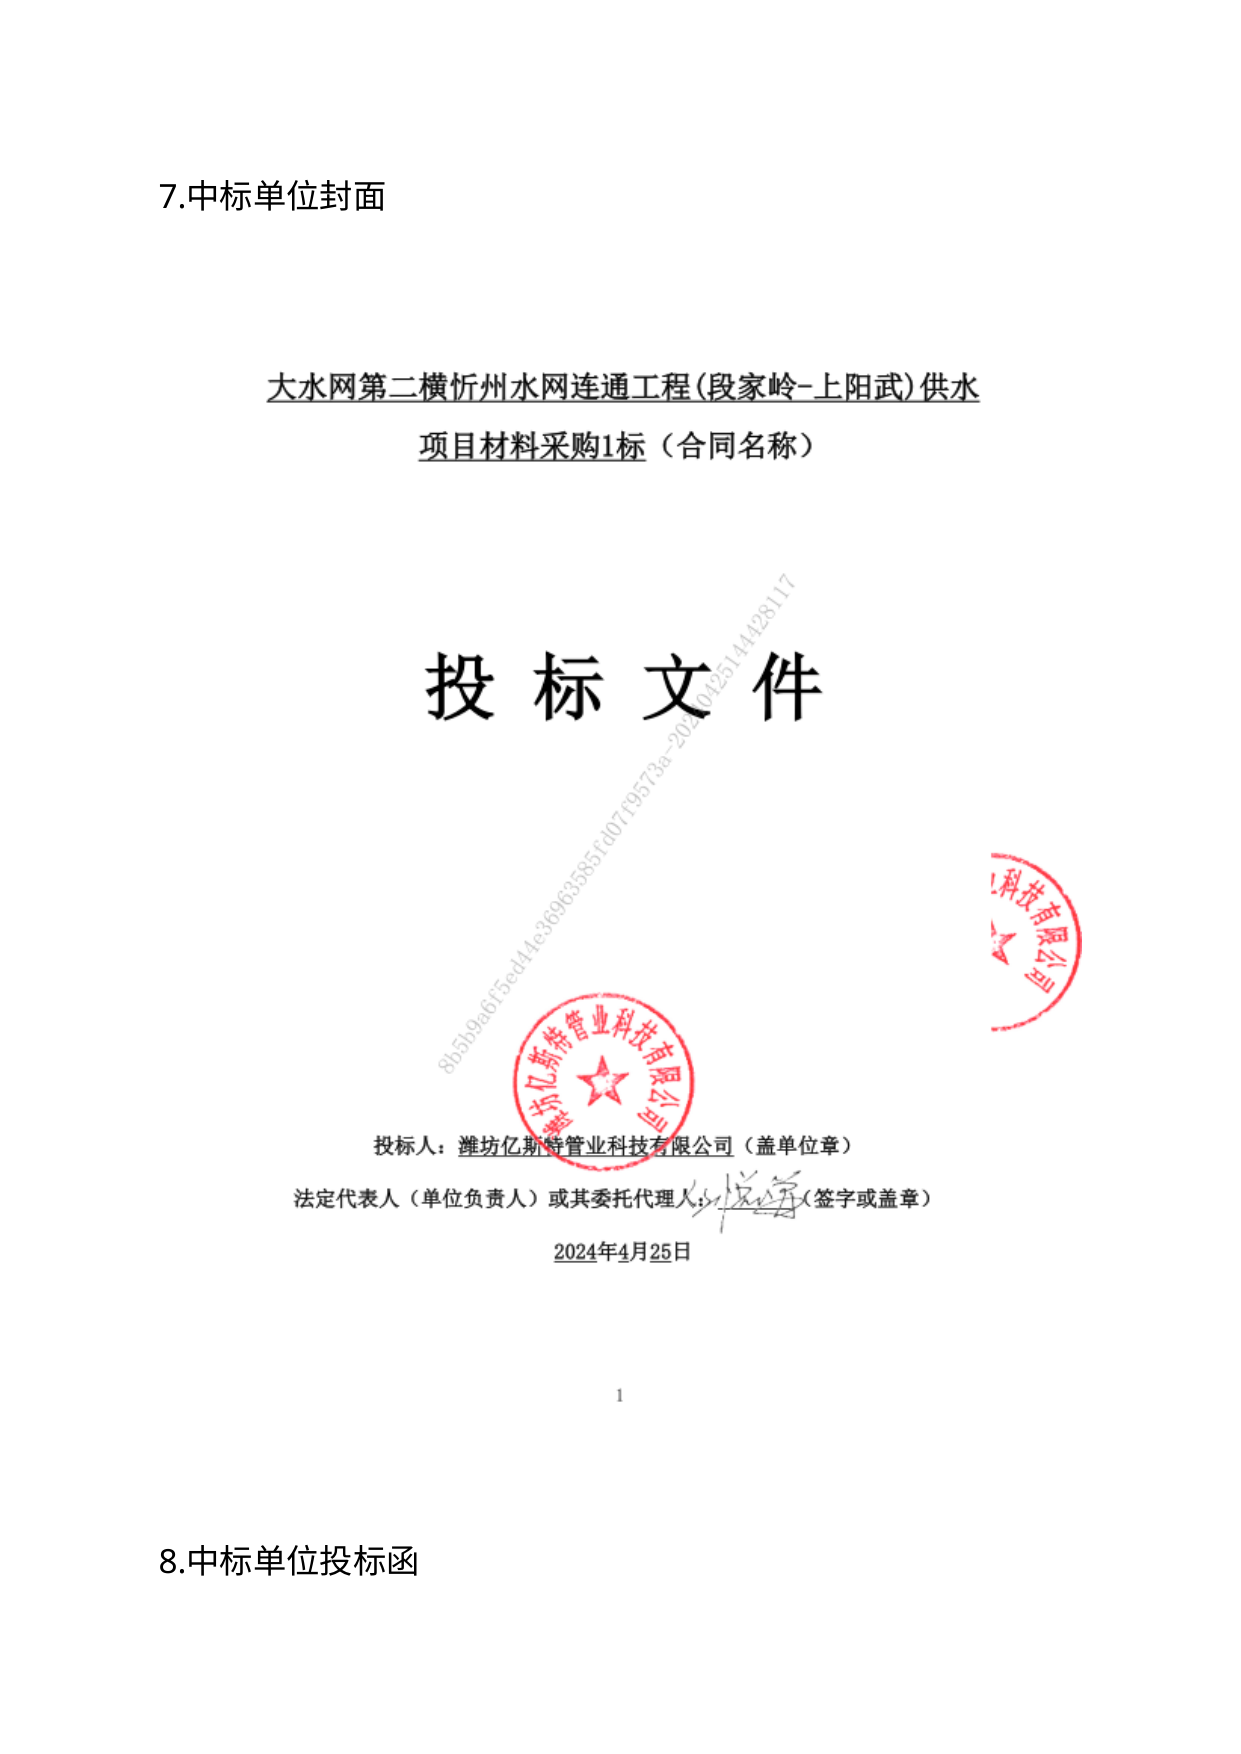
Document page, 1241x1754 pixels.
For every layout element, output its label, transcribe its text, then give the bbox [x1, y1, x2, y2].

list 8.中标单位投标函 [158, 1527, 1082, 1592]
picture [158, 227, 1082, 1417]
list 7.中标单位封面 [158, 162, 1082, 227]
